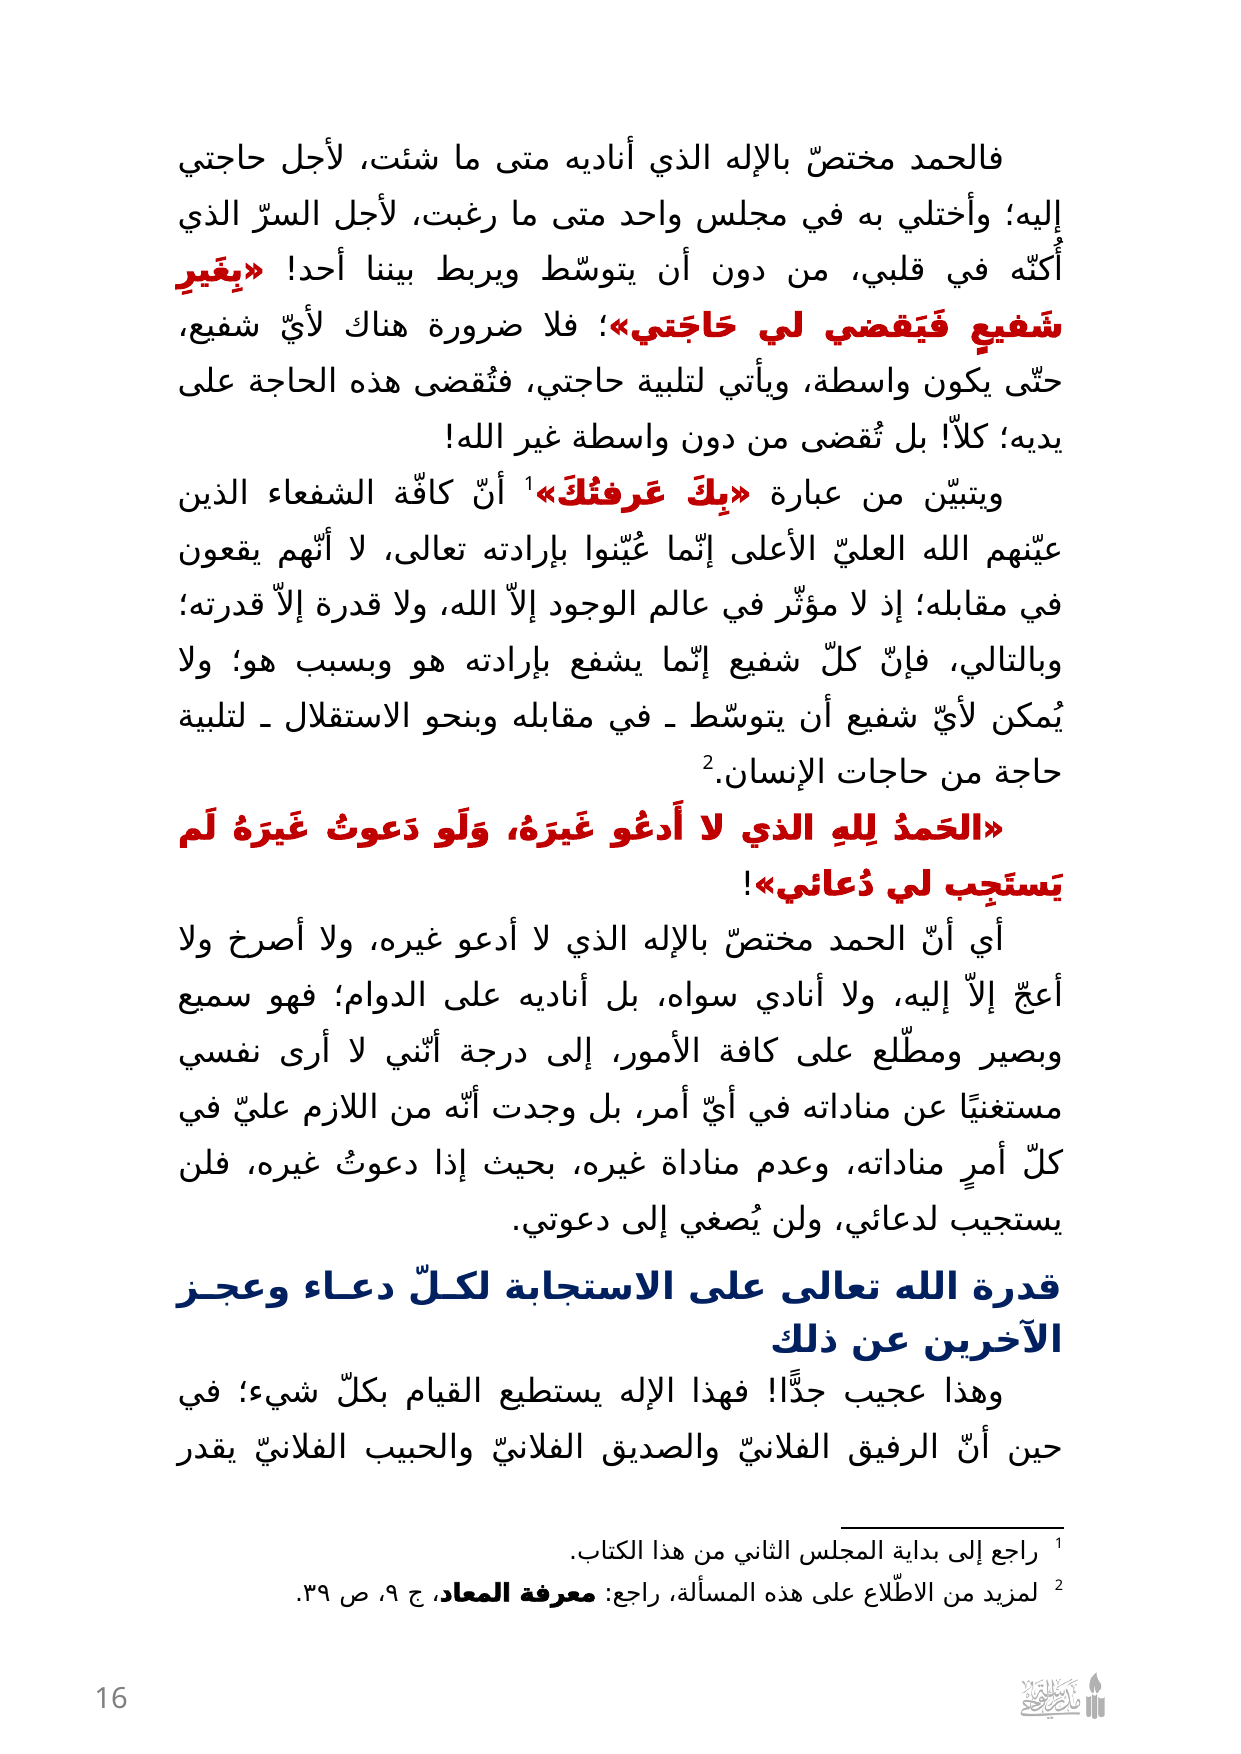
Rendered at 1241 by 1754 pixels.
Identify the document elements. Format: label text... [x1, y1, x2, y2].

title قدرة الله تعالى على الاستجابة لكلّ دعاء وعجز الآخرين عن ذلك [177, 1265, 1063, 1361]
text فالحمد مختصّ بالإله الذي أناديه متى ما شئت، لأجل حاجتي إليه؛ وأختلي به في مجلس واحد متى ما رغبت، لأجل السرّ الذي أُكنّه في قلبي، من دون أن يتوسّط ويربط بيننا أحد! «بِغَيرِ شَفيعٍ فَيَقضي لي حَاجَتي»؛ فلا ضرورة هناك لأيّ شفيع، حتّى يكون واسطة، ويأتي لتلبية حاجتي، فتُقضى هذه الحاجة على يديه؛ كلاّ! بل تُقضى من دون واسطة غير الله! [177, 136, 1063, 471]
picture [1020, 1672, 1105, 1719]
text أي أنّ الحمد مختصّ بالإله الذي لا أدعو غيره، ولا أصرخ ولا أعجّ إلاّ إليه، ولا أنادي سواه، بل أناديه على الدوام؛ فهو سميع وبصير ومطّلع على كافة الأمور، إلى درجة أنّني لا أرى نفسي مستغنيًا عن مناداته في أيّ أمر، بل وجدت أنّه من اللازم عليّ في كلّ أمرٍ مناداته، وعدم مناداة غيره، بحيث إذا دعوتُ غيره، فلن يستجيب لدعائي، ولن يُصغي إلى دعوتي. [177, 917, 1063, 1252]
text «الحَمدُ لِلهِ الذي لا أَدعُو غَيرَهُ، وَلَو دَعوتُ غَيرَهُ لَم يَستَجِب لي دُعائي»! [177, 806, 1063, 917]
text ويتبيّن من عبارة «بِكَ عَرفتُكَ» أنّ كافّة الشفعاء الذين عيّنهم الله العليّ الأعلى إنّما عُيّنوا بإرادته تعالى، لا أنّهم يقعون في مقابله؛ إذ لا مؤثّر في عالم الوجود إلاّ الله، ولا قدرة إلاّ قدرته؛ وبالتالي، فإنّ كلّ شفيع إنّما يشفع بإرادته هو وبسبب هو؛ ولا يُمكن لأيّ شفيع أن يتوسّط ـ في مقابله وبنحو الاستقلال ـ لتلبية حاجة من حاجات الإنسان. [177, 471, 1063, 806]
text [177, 1369, 1063, 1481]
